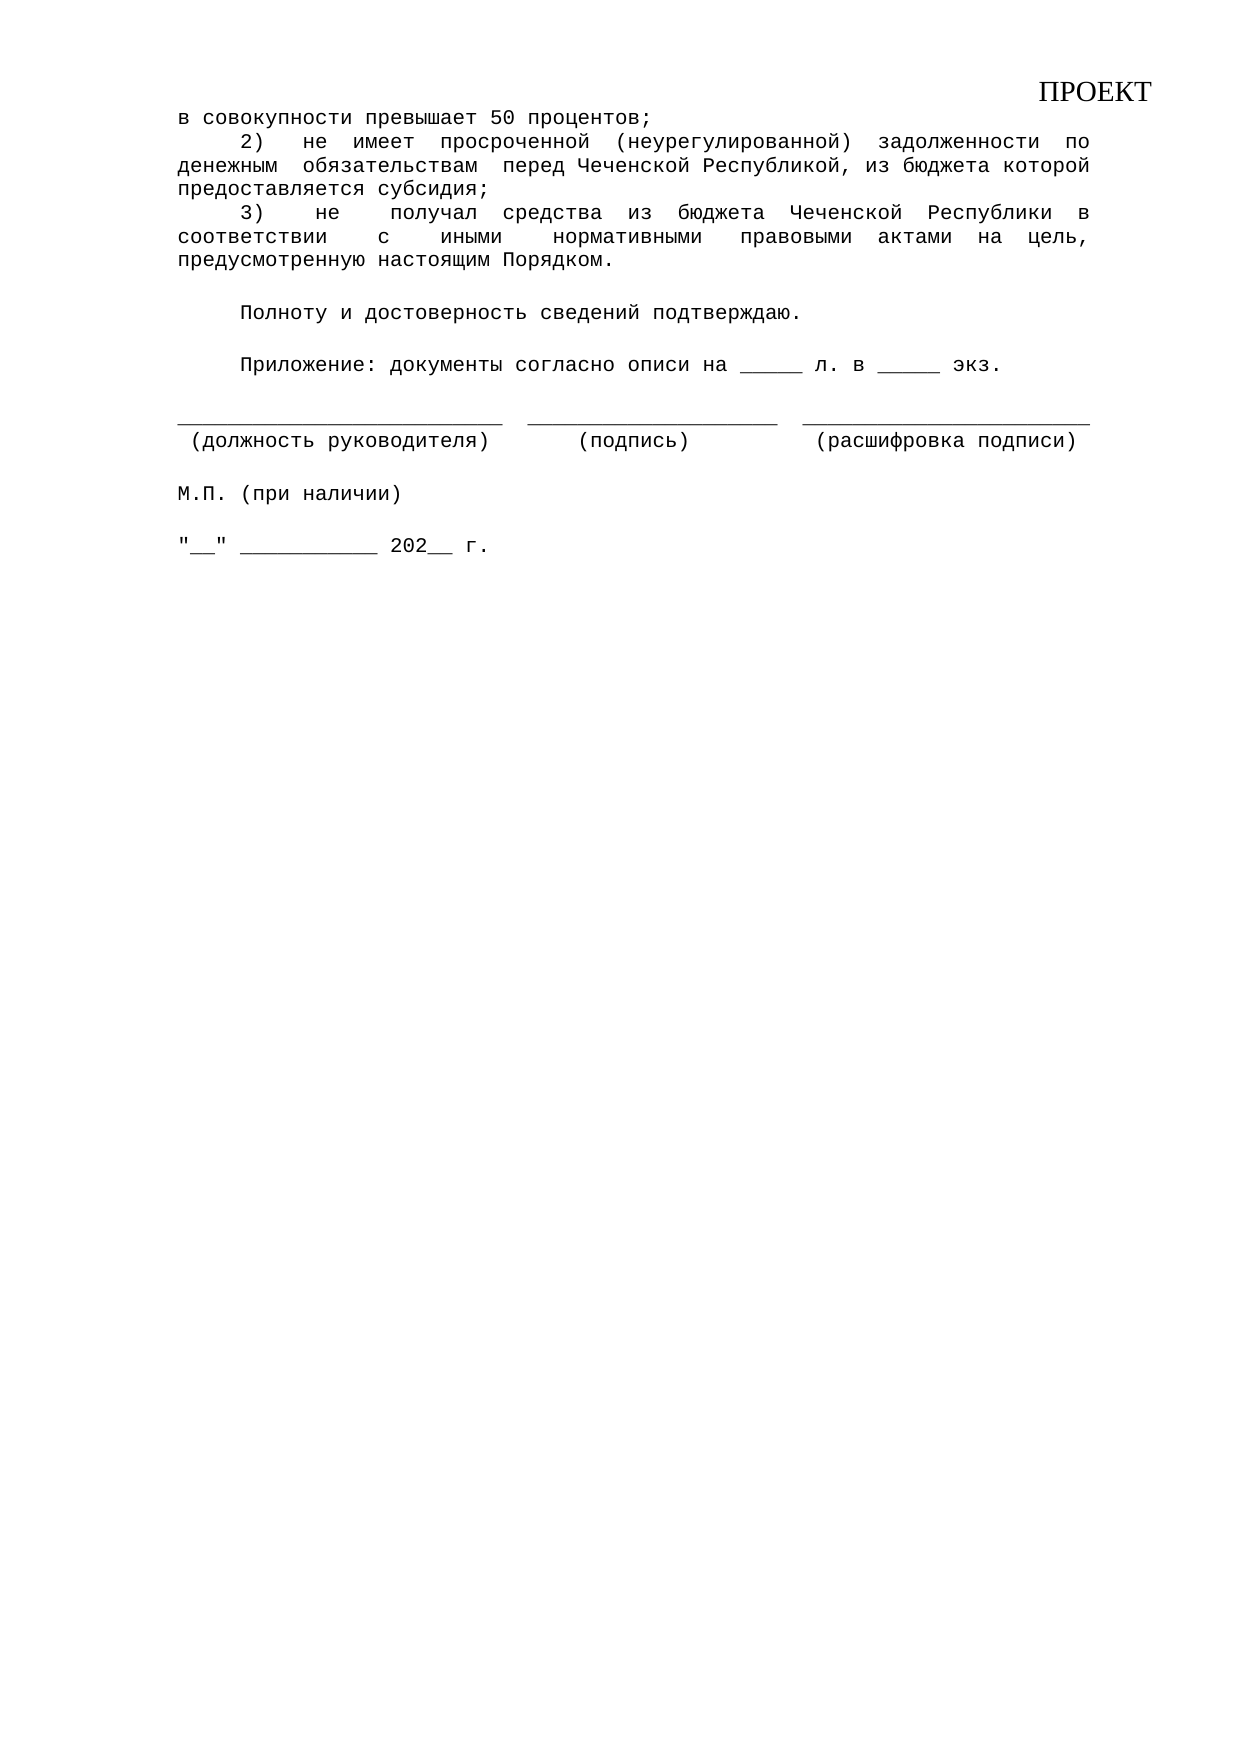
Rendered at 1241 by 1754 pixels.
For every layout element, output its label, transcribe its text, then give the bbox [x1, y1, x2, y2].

text 2) не имеет просроченной (неурегулированной) задолженности по [177, 131, 1152, 155]
text в совокупности превышает 50 процентов; [177, 107, 1152, 131]
text Полноту и достоверность сведений подтверждаю. [177, 302, 1152, 325]
text М.П. (при наличии) [177, 482, 1152, 506]
text денежным обязательствам перед Чеченской Республикой, из бюджета которой [177, 155, 1152, 178]
text соответствии с иными нормативными правовыми актами на цель, [177, 226, 1152, 249]
text предоставляется субсидия; [177, 178, 1152, 202]
text 3) не получал средства из бюджета Чеченской Республики в [177, 202, 1152, 226]
text предусмотренную настоящим Порядком. [177, 249, 1152, 273]
text __________________________ ____________________ _______________________ [177, 406, 1152, 430]
text Приложение: документы согласно описи на _____ л. в _____ экз. [177, 354, 1152, 378]
text "__" ___________ 202__ г. [177, 535, 1152, 558]
text (должность руководителя) (подпись) (расшифровка подписи) [177, 430, 1152, 454]
